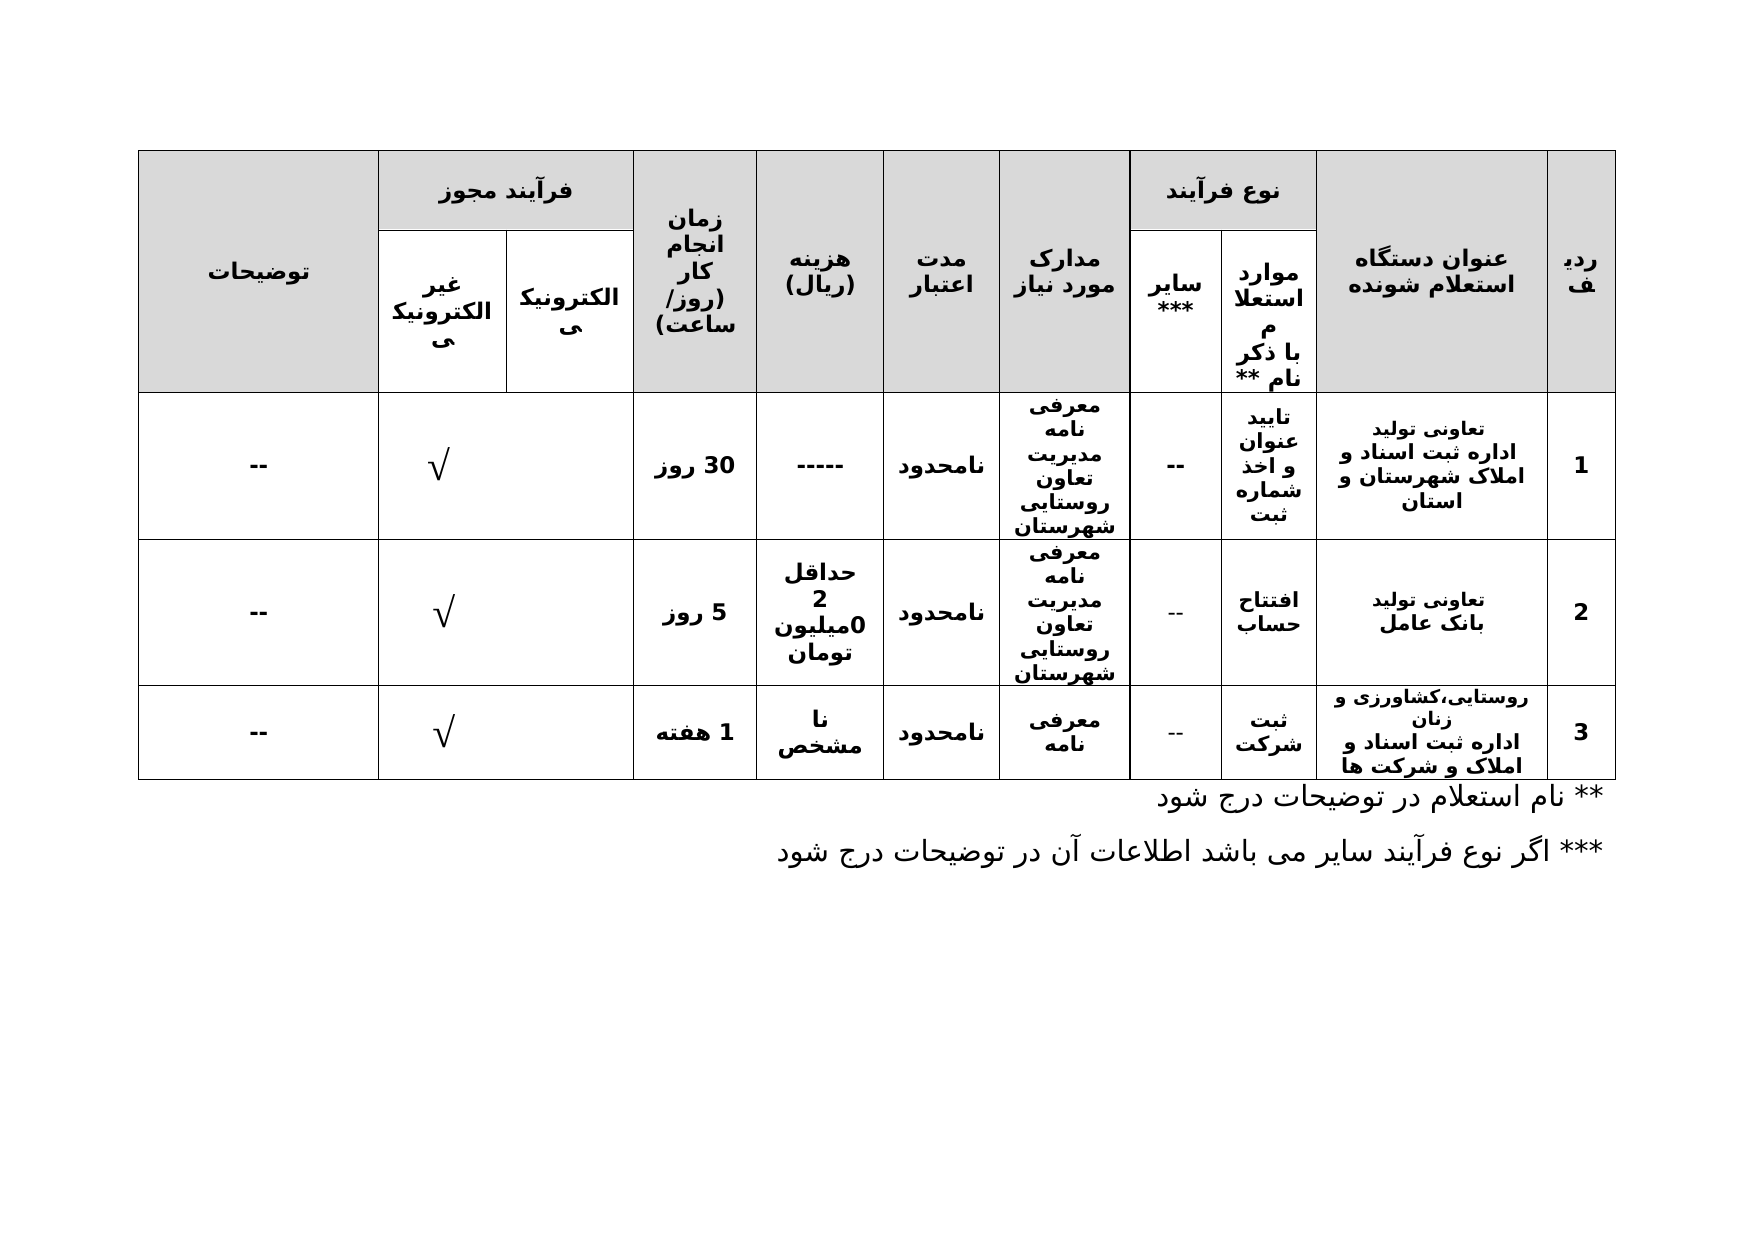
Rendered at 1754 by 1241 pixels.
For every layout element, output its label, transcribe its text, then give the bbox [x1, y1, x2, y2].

table_cell √ [379, 393, 633, 539]
table_cell -- [1131, 540, 1221, 685]
table_cell غیر الکترونیکی [379, 231, 506, 392]
table_cell 1 [1548, 393, 1615, 539]
table_header ردیف [1548, 151, 1615, 392]
table_cell نامحدود [884, 540, 999, 685]
table_cell -- [139, 393, 378, 539]
table_cell تعاونی تولید بانک عامل [1317, 540, 1547, 685]
table_cell -- [1131, 686, 1221, 779]
text *** اگر نوع فرآیند سایر می باشد اطلاعات آن در توضیحات درج شود [150, 834, 1604, 868]
table_cell تعاونی تولید اداره ثبت اسناد و املاک شهرستان و استان [1317, 393, 1547, 539]
text ** نام استعلام در توضیحات درج شود [150, 780, 1604, 814]
table_cell معرفی نامه [1000, 686, 1129, 779]
table_header هزینه (ریال) [757, 151, 883, 392]
table_cell 2 [1548, 540, 1615, 685]
table_cell -- [1131, 393, 1221, 539]
table_header عنوان دستگاه استعلام شونده [1317, 151, 1547, 392]
table_header فرآیند مجوز [379, 151, 633, 229]
table_cell 5 روز [634, 540, 756, 685]
table_cell نا مشخص [757, 686, 883, 779]
table_cell موارد استعلام با ذکر نام ** [1222, 231, 1316, 392]
table_header زمان انجام کار (روز/ ساعت) [634, 151, 756, 392]
table_cell الکترونیکی [507, 231, 633, 392]
table_cell 30 روز [634, 393, 756, 539]
table_cell نامحدود [884, 393, 999, 539]
table_header توضیحات [139, 151, 378, 392]
table_cell معرفی نامه مدیریت تعاون روستایی شهرستان [1000, 393, 1129, 539]
table_cell نامحدود [884, 686, 999, 779]
table_cell -- [139, 686, 378, 779]
table_cell افتتاح حساب [1222, 540, 1316, 685]
table_cell ثبت شرکت [1222, 686, 1316, 779]
table_header مدارک مورد نیاز [1000, 151, 1129, 392]
table_cell روستایی،کشاورزی و زنان اداره ثبت اسناد و املاک و شرکت ها [1317, 686, 1547, 779]
table_cell حداقل 20میلیون تومان [757, 540, 883, 685]
table_cell ----- [757, 393, 883, 539]
table_header نوع فرآیند [1131, 151, 1316, 229]
table_cell -- [139, 540, 378, 685]
table_cell تایید عنوان و اخذ شماره ثبت [1222, 393, 1316, 539]
table_cell 3 [1548, 686, 1615, 779]
table_header مدت اعتبار [884, 151, 999, 392]
table_cell 1 هفته [634, 686, 756, 779]
table_cell √ [379, 686, 633, 779]
table_cell معرفی نامه مدیریت تعاون روستایی شهرستان [1000, 540, 1129, 685]
table_cell √ [379, 540, 633, 685]
table_cell سایر *** [1131, 231, 1221, 392]
